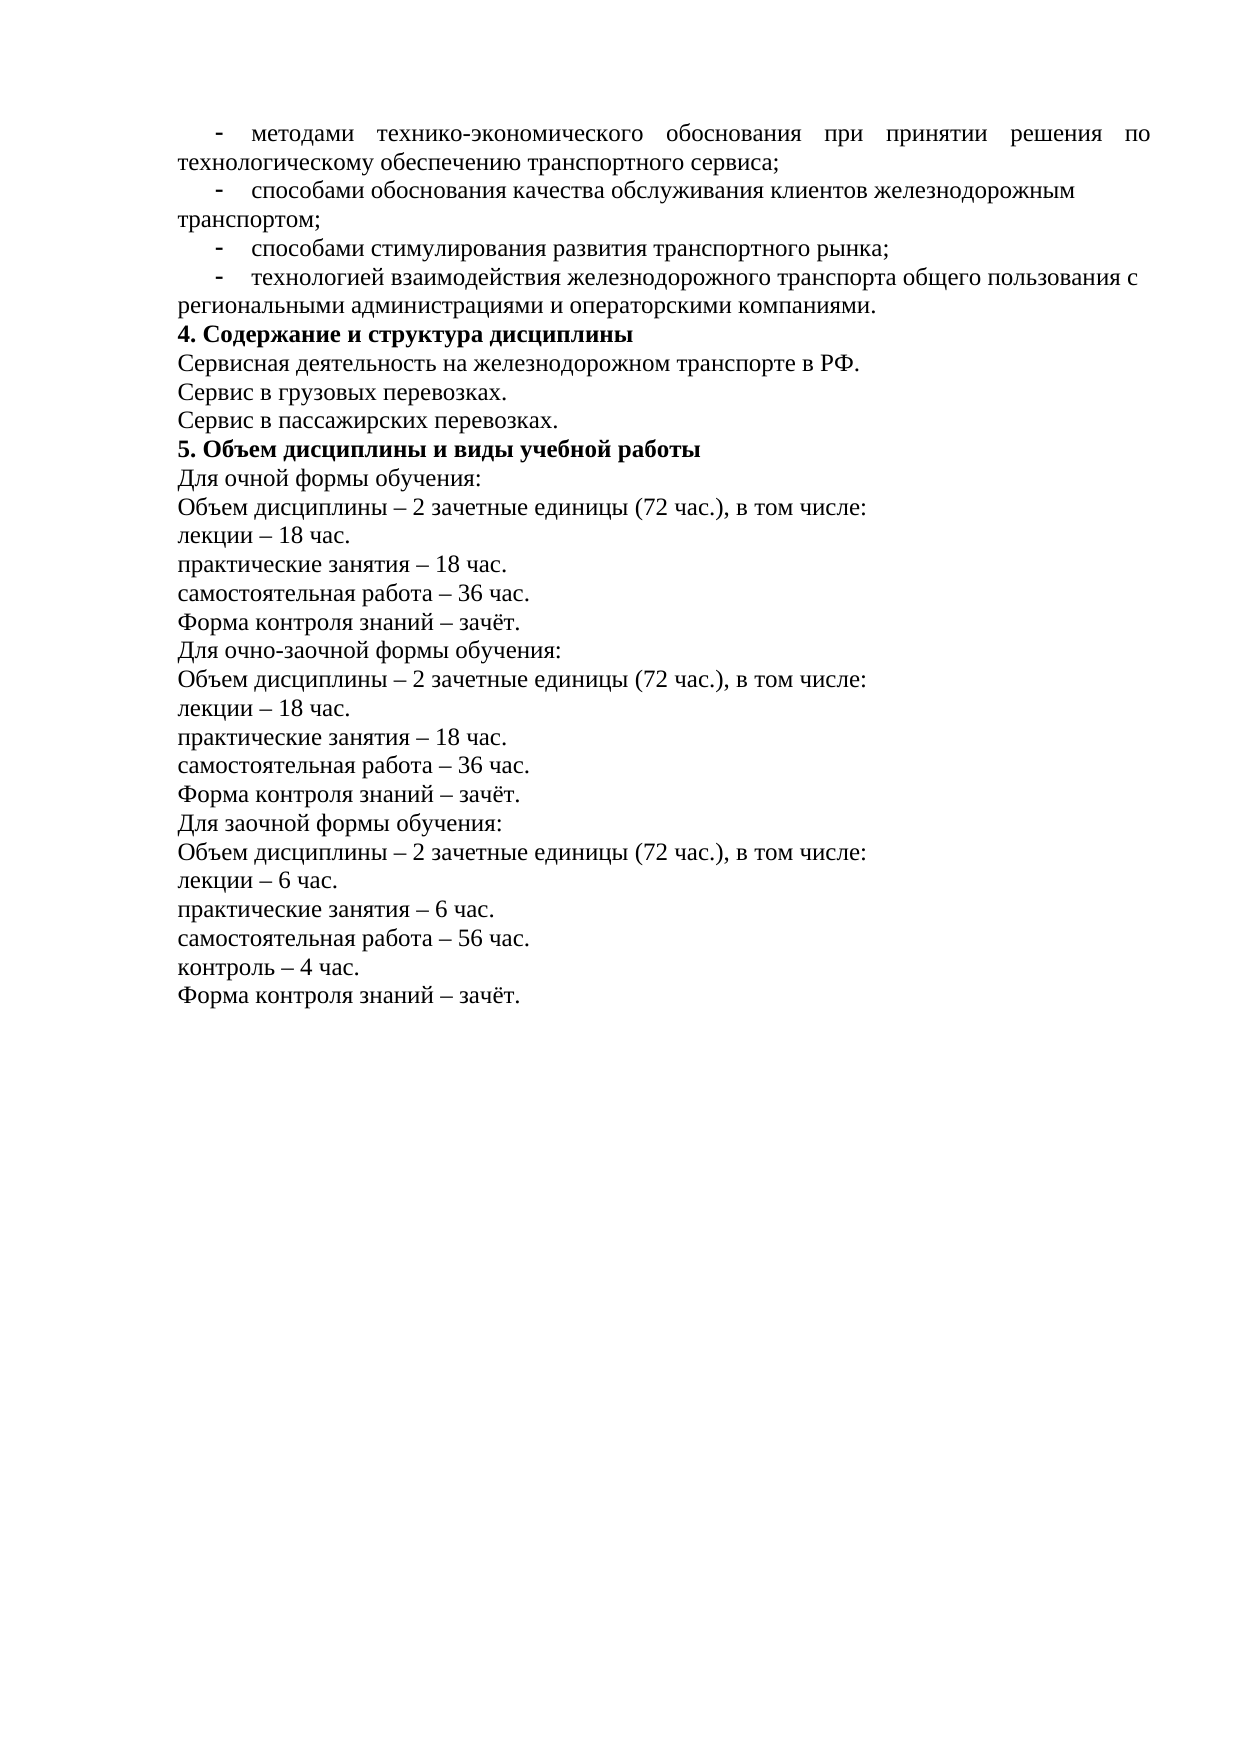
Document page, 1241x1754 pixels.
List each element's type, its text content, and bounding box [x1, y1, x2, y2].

text 5. Объем дисциплины и виды учебной работы [177, 434, 1152, 463]
list технологией взаимодействия железнодорожного транспорта общего пользования с региональными администрациями и операторскими компаниями. [177, 262, 1152, 319]
text практические занятия – 18 час. [177, 549, 1152, 578]
text Объем дисциплины – 2 зачетные единицы (72 час.), в том числе: [177, 664, 1152, 693]
text лекции – 6 час. [177, 866, 1152, 894]
text Сервисная деятельность на железнодорожном транспорте в РФ. Сервис в грузовых перевозках. Сервис в пассажирских перевозках. [177, 348, 1152, 434]
text контроль – 4 час. [177, 952, 1152, 981]
text лекции – 18 час. [177, 693, 1152, 722]
text самостоятельная работа – 56 час. [177, 923, 1152, 952]
text практические занятия – 6 час. [177, 894, 1152, 923]
list способами стимулирования развития транспортного рынка; [177, 233, 1152, 262]
text Для очно-заочной формы обучения: [177, 636, 1152, 664]
text Форма контроля знаний – зачёт. [177, 779, 1152, 808]
text Объем дисциплины – 2 зачетные единицы (72 час.), в том числе: [177, 837, 1152, 866]
text практические занятия – 18 час. [177, 722, 1152, 751]
text самостоятельная работа – 36 час. [177, 578, 1152, 607]
text Объем дисциплины – 2 зачетные единицы (72 час.), в том числе: [177, 492, 1152, 521]
list методами технико-экономического обоснования при принятии решения по технологическому обеспечению транспортного сервиса; [177, 118, 1152, 176]
text Для очной формы обучения: [177, 463, 1152, 492]
text 4. Содержание и структура дисциплины [177, 319, 1152, 348]
text Форма контроля знаний – зачёт. [177, 607, 1152, 636]
text лекции – 18 час. [177, 521, 1152, 549]
text Форма контроля знаний – зачёт. [177, 981, 1152, 1009]
text Для заочной формы обучения: [177, 808, 1152, 837]
list способами обоснования качества обслуживания клиентов железнодорожным транспортом; [177, 176, 1152, 233]
text самостоятельная работа – 36 час. [177, 751, 1152, 779]
